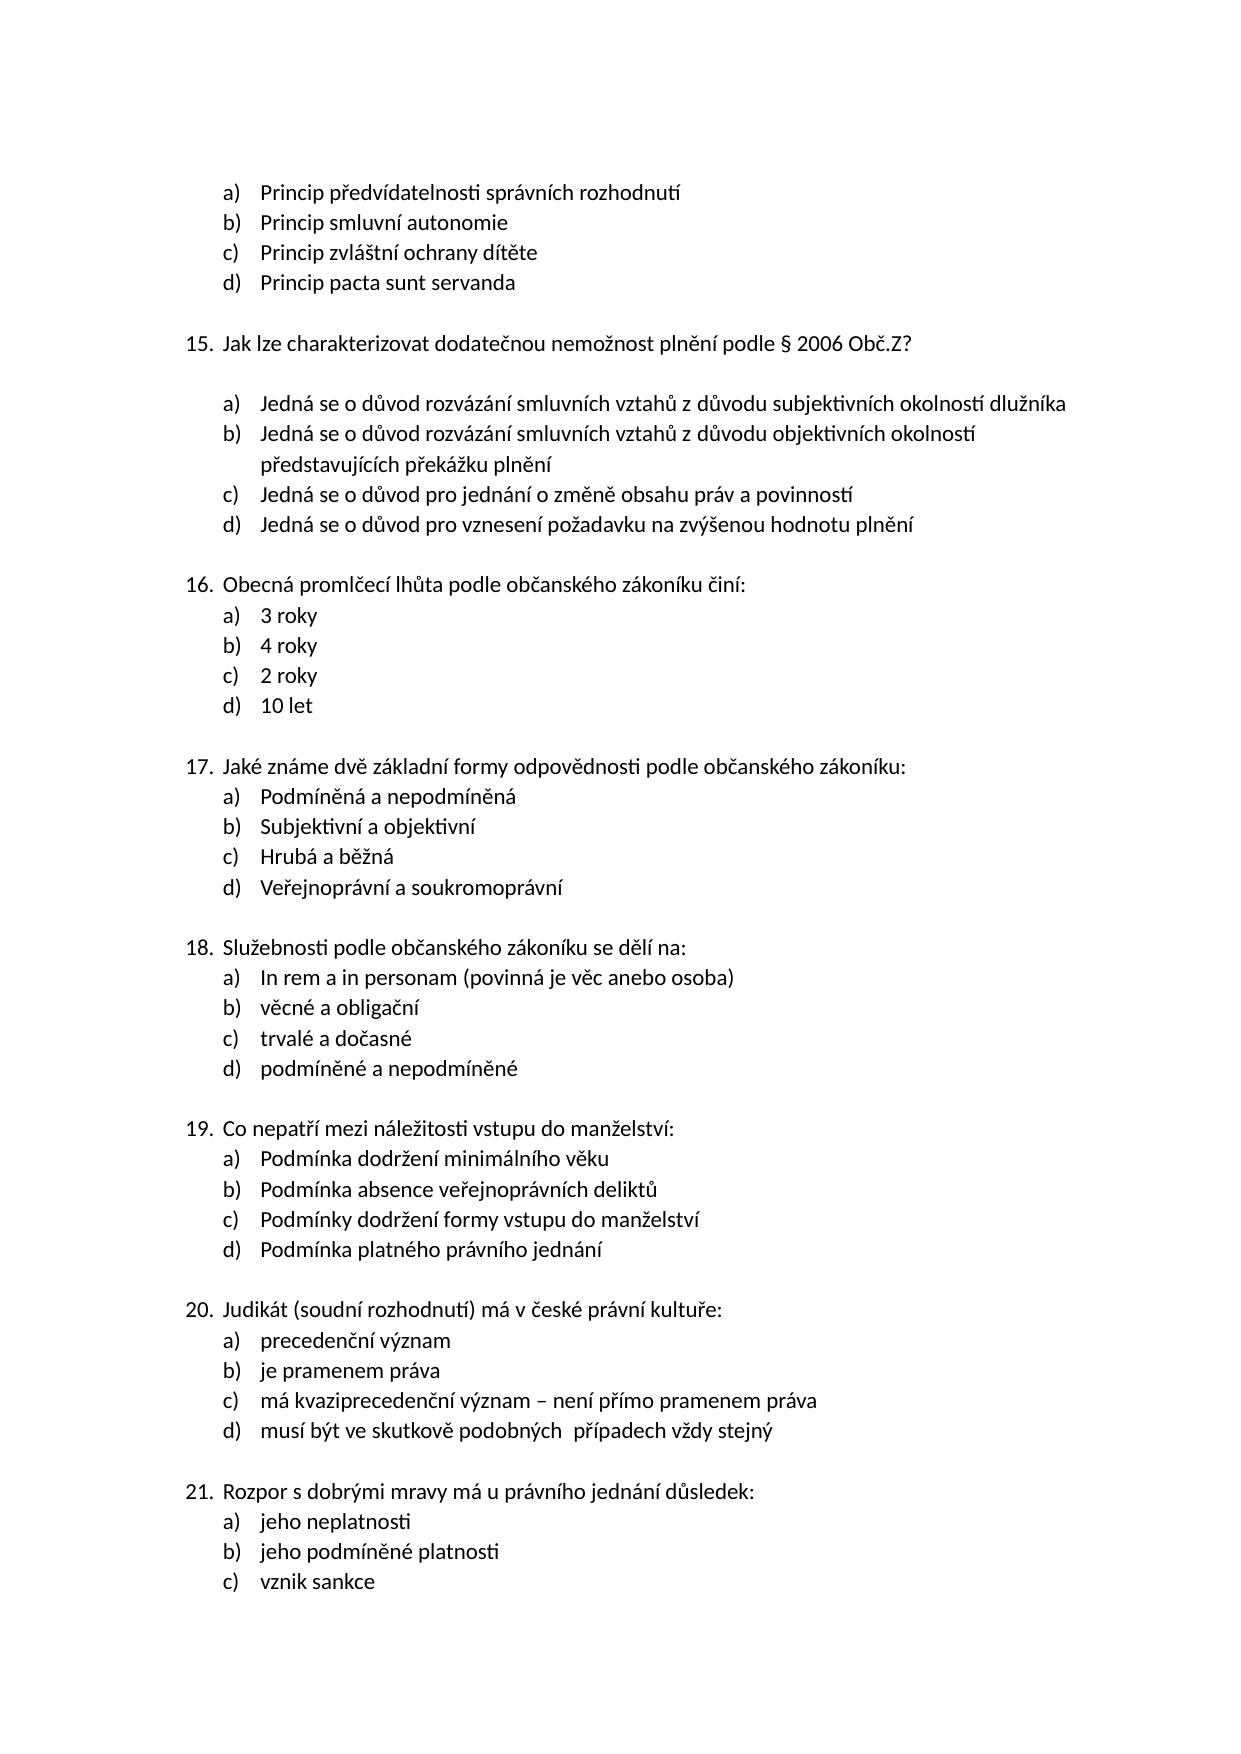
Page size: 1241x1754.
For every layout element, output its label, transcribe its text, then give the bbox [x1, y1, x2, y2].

list podmíněné a nepodmíněné [223, 1054, 1093, 1082]
list je pramenem práva [223, 1356, 1093, 1384]
list Jedná se o důvod pro vznesení požadavku na zvýšenou hodnotu plnění [223, 510, 1093, 538]
list trvalé a dočasné [223, 1024, 1093, 1052]
list Služebnosti podle občanského zákoníku se dělí na: [185, 933, 1093, 961]
list 2 roky [223, 661, 1093, 689]
list Podmínky dodržení formy vstupu do manželství [223, 1205, 1093, 1233]
list 4 roky [223, 631, 1093, 659]
list Princip pacta sunt servanda [223, 268, 1093, 296]
list jeho podmíněné platnosti [223, 1537, 1093, 1565]
list vznik sankce [223, 1567, 1093, 1595]
list Jedná se o důvod rozvázání smluvních vztahů z důvodu subjektivních okolností dlužníka [223, 389, 1093, 417]
list Princip předvídatelnosti správních rozhodnutí [223, 178, 1093, 206]
list Podmínka dodržení minimálního věku [223, 1144, 1093, 1172]
list Hrubá a běžná [223, 842, 1093, 870]
list jeho neplatnosti [223, 1507, 1093, 1535]
list Co nepatří mezi náležitosti vstupu do manželství: [185, 1114, 1093, 1142]
list Obecná promlčecí lhůta podle občanského zákoníku činí: [185, 571, 1093, 598]
list Princip smluvní autonomie [223, 208, 1093, 236]
list 3 roky [223, 601, 1093, 629]
list Judikát (soudní rozhodnutí) má v české právní kultuře: [185, 1296, 1093, 1323]
list Rozpor s dobrými mravy má u právního jednání důsledek: [185, 1477, 1093, 1505]
list 10 let [223, 691, 1093, 719]
list Jedná se o důvod pro jednání o změně obsahu práv a povinností [223, 480, 1093, 508]
list Subjektivní a objektivní [223, 812, 1093, 840]
list Podmínka platného právního jednání [223, 1235, 1093, 1263]
list Princip zvláštní ochrany dítěte [223, 238, 1093, 266]
list Jedná se o důvod rozvázání smluvních vztahů z důvodu objektivních okolností představujících překážku plnění [223, 419, 1093, 478]
list Veřejnoprávní a soukromoprávní [223, 873, 1093, 901]
list musí být ve skutkově podobných případech vždy stejný [223, 1416, 1093, 1444]
list Podmínka absence veřejnoprávních deliktů [223, 1175, 1093, 1203]
list má kvaziprecedenční význam – není přímo pramenem práva [223, 1386, 1093, 1414]
list Podmíněná a nepodmíněná [223, 782, 1093, 810]
list Jaké známe dvě základní formy odpovědnosti podle občanského zákoníku: [185, 752, 1093, 780]
list In rem a in personam (povinná je věc anebo osoba) [223, 963, 1093, 991]
list věcné a obligační [223, 993, 1093, 1021]
list Jak lze charakterizovat dodatečnou nemožnost plnění podle § 2006 Obč.Z? [185, 329, 1093, 357]
list precedenční význam [223, 1326, 1093, 1354]
